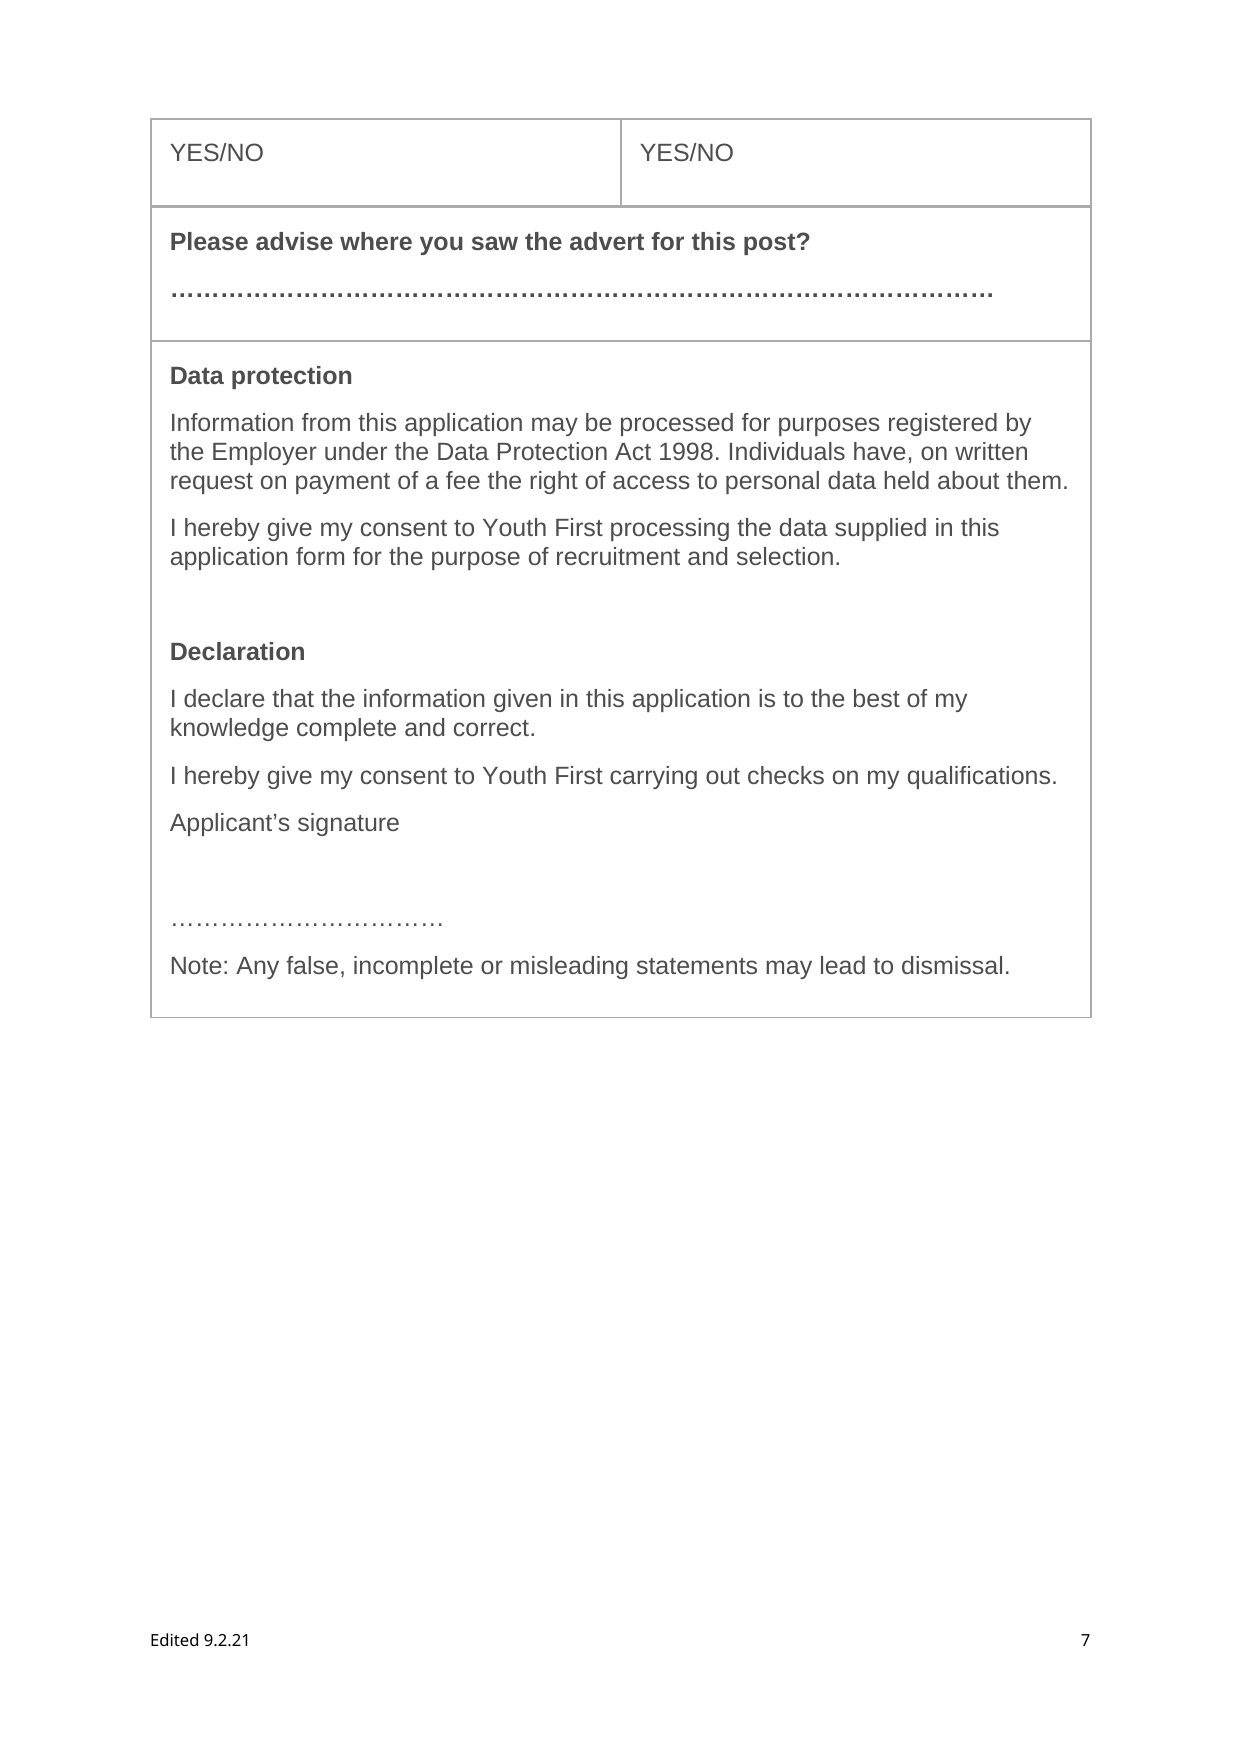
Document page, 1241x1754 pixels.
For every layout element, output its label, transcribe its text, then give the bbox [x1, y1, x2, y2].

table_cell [622, 120, 1090, 205]
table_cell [152, 120, 620, 205]
table_header Please advise where you saw the advert for this post? ……………………………………………………………………………………… [152, 208, 1090, 340]
table_cell Data protection Information from this application may be processed for purposes registered by the Employer under the Data Protection Act 1998. Individuals have, on written request on payment of a fee the right of access to personal data held about them. I hereby give my consent to Youth First processing the data supplied in this application form for the purpose of recruitment and selection. Declaration I declare that the information given in this application is to the best of my knowledge complete and correct. I hereby give my consent to Youth First carrying out checks on my qualifications. Applicant’s signature …………………………… Note: Any false, incomplete or misleading statements may lead to dismissal. [152, 342, 1090, 1017]
